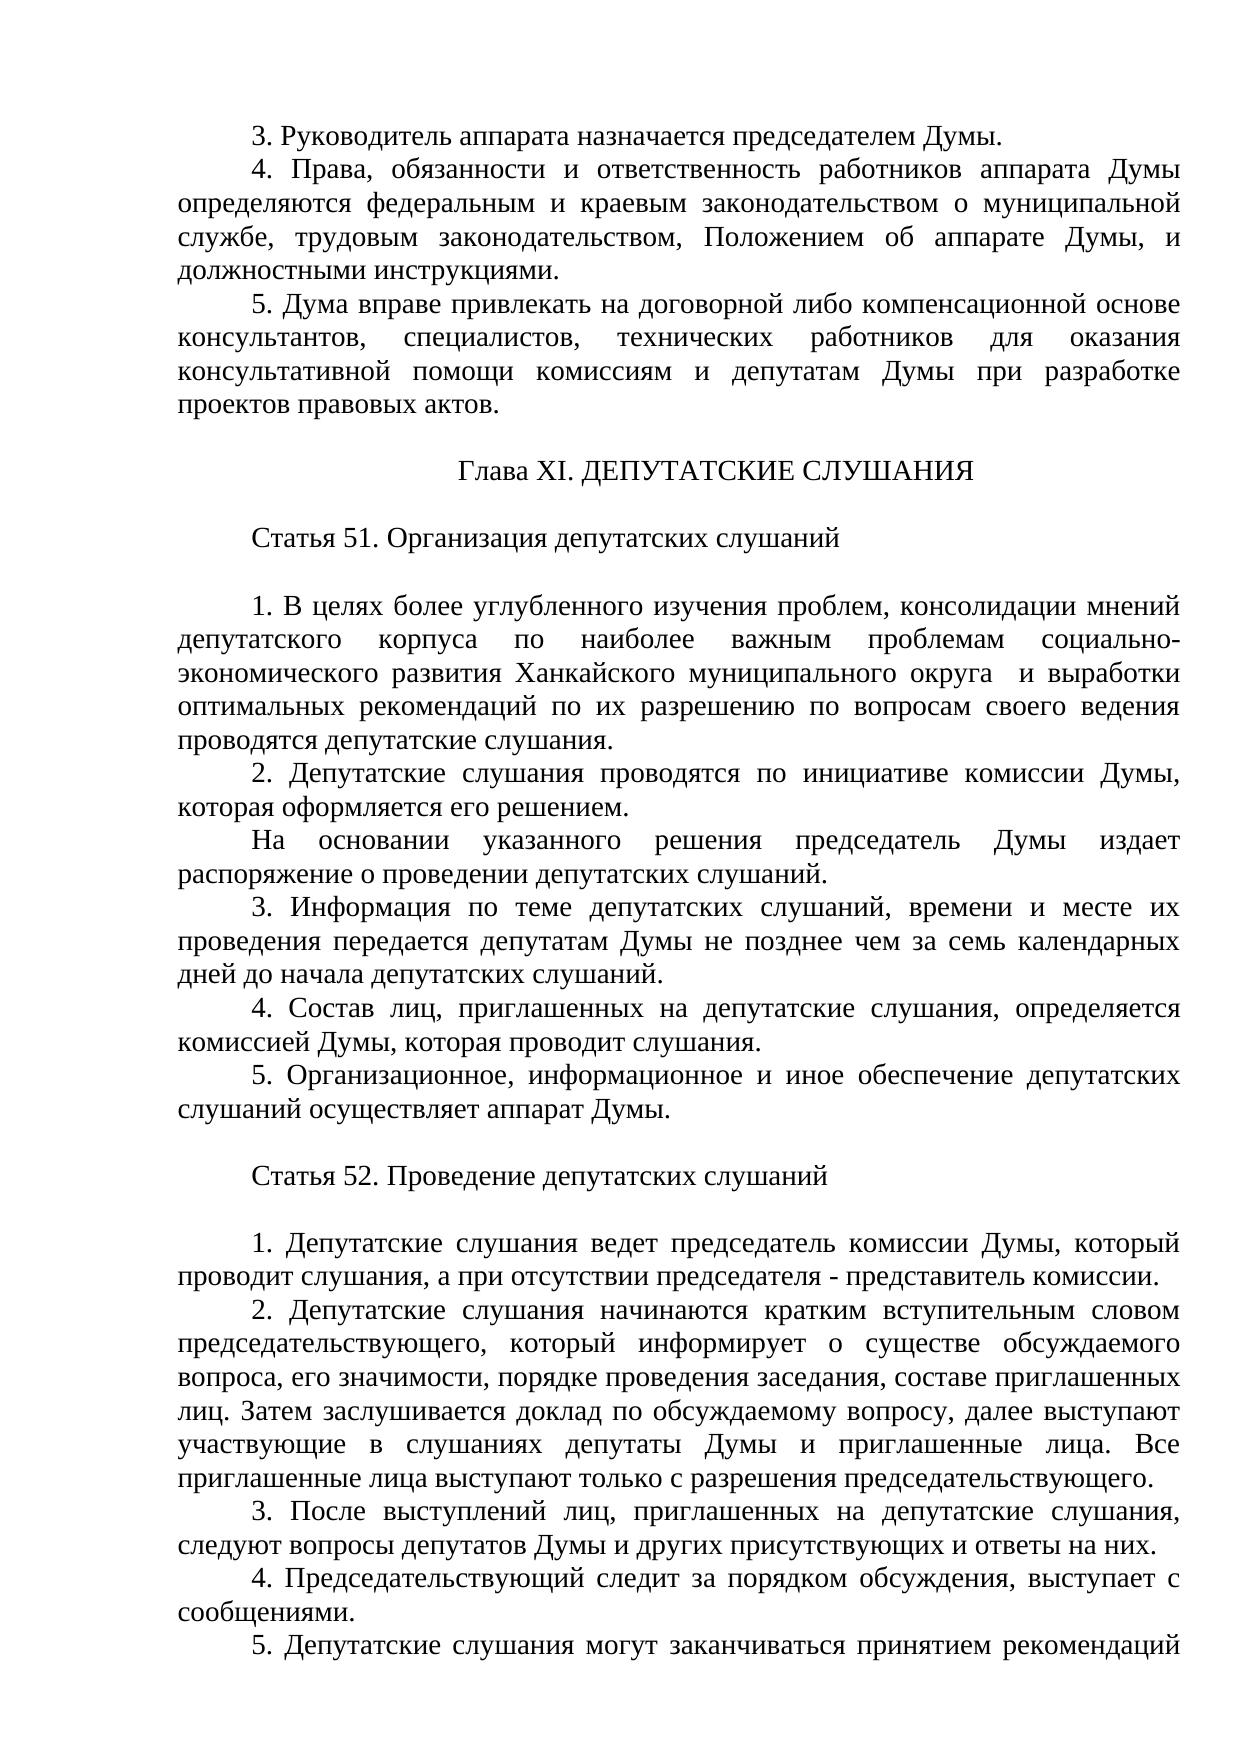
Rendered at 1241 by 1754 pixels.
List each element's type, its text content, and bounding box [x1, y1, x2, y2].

text 4. Председательствующий следит за порядком обсуждения, выступает с сообщениями. [177, 1560, 1181, 1627]
text 3. Руководитель аппарата назначается председателем Думы. [177, 118, 1181, 152]
text 3. Информация по теме депутатских слушаний, времени и месте их проведения передается депутатам Думы не позднее чем за семь календарных дней до начала депутатских слушаний. [177, 889, 1181, 990]
text 4. Права, обязанности и ответственность работников аппарата Думы определяются федеральным и краевым законодательством о муниципальной службе, трудовым законодательством, Положением об аппарате Думы, и должностными инструкциями. [177, 152, 1181, 286]
text 1. Депутатские слушания ведет председатель комиссии Думы, который проводит слушания, а при отсутствии председателя - представитель комиссии. [177, 1225, 1181, 1292]
text 1. В целях более углубленного изучения проблем, консолидации мнений депутатского корпуса по наиболее важным проблемам социально-экономического развития Ханкайского муниципального округа и выработки оптимальных рекомендаций по их разрешению по вопросам своего ведения проводятся депутатские слушания. [177, 588, 1181, 755]
text Статья 52. Проведение депутатских слушаний [177, 1158, 1181, 1191]
text 4. Состав лиц, приглашенных на депутатские слушания, определяется комиссией Думы, которая проводит слушания. [177, 990, 1181, 1057]
text 5. Организационное, информационное и иное обеспечение депутатских слушаний осуществляет аппарат Думы. [177, 1057, 1181, 1124]
text Статья 51. Организация депутатских слушаний [177, 521, 1181, 554]
text На основании указанного решения председатель Думы издает распоряжение о проведении депутатских слушаний. [177, 822, 1181, 889]
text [177, 1627, 1181, 1661]
text 5. Дума вправе привлекать на договорной либо компенсационной основе консультантов, специалистов, технических работников для оказания консультативной помощи комиссиям и депутатам Думы при разработке проектов правовых актов. [177, 286, 1181, 420]
text 3. После выступлений лиц, приглашенных на депутатские слушания, следуют вопросы депутатов Думы и других присутствующих и ответы на них. [177, 1493, 1181, 1560]
text 2. Депутатские слушания начинаются кратким вступительным словом председательствующего, который информирует о существе обсуждаемого вопроса, его значимости, порядке проведения заседания, составе приглашенных лиц. Затем заслушивается доклад по обсуждаемому вопросу, далее выступают участвующие в слушаниях депутаты Думы и приглашенные лица. Все приглашенные лица выступают только с разрешения председательствующего. [177, 1292, 1181, 1493]
text Глава XI. ДЕПУТАТСКИЕ СЛУШАНИЯ [177, 453, 1181, 487]
text 2. Депутатские слушания проводятся по инициативе комиссии Думы, которая оформляется его решением. [177, 755, 1181, 822]
